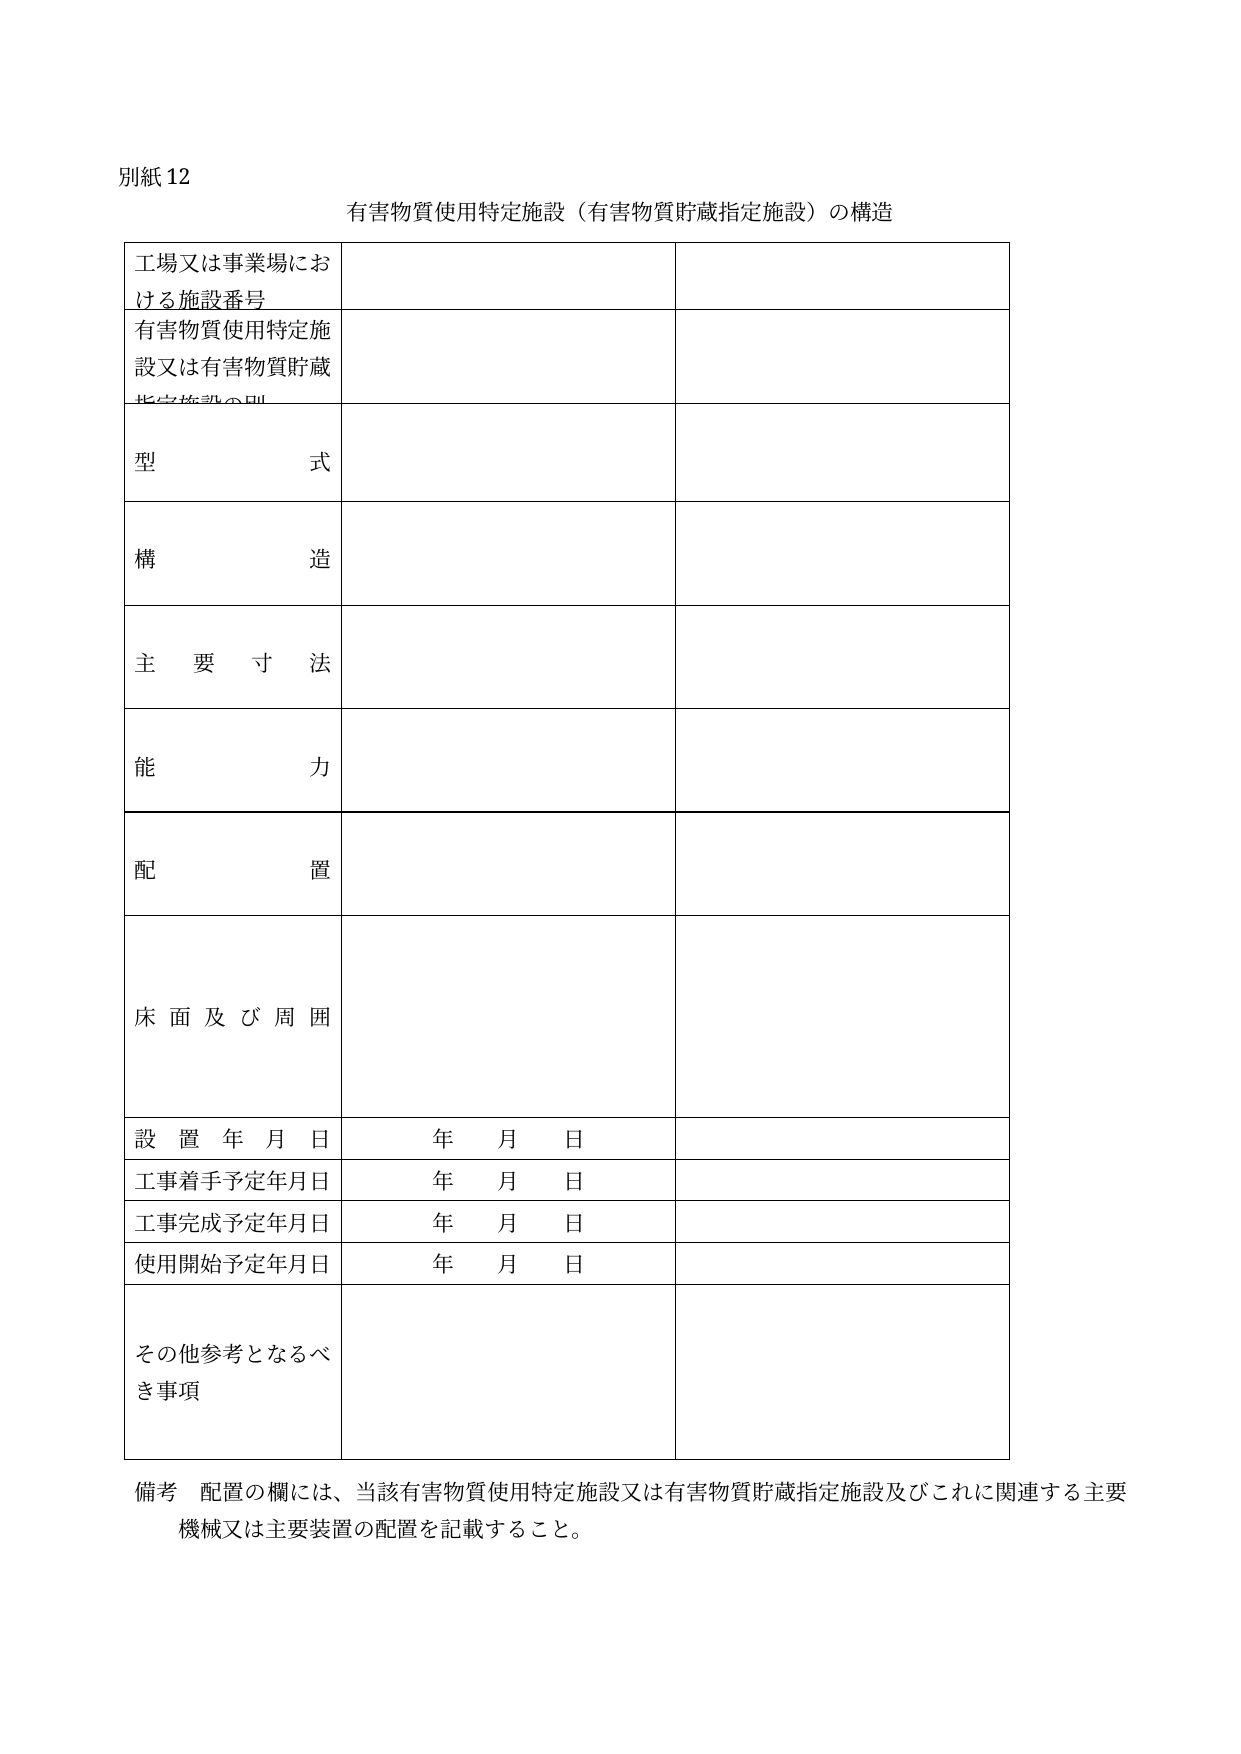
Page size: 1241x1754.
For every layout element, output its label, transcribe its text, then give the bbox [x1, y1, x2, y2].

table_cell [342, 404, 675, 501]
table_cell 構造 [125, 502, 341, 605]
table_cell その他参考となるべき事項 [125, 1285, 341, 1458]
table_cell 型式 [125, 404, 341, 501]
table_cell 有害物質使用特定施設又は有害物質貯蔵指定施設の別 [125, 310, 341, 403]
table_cell [676, 916, 1009, 1117]
text 別紙12 [112, 161, 1128, 192]
table_cell [342, 813, 675, 914]
table_cell [342, 502, 675, 605]
table_cell 工事完成予定年月日 [125, 1201, 341, 1242]
table_cell 主要寸法 [125, 606, 341, 708]
table_cell 工事着手予定年月日 [125, 1160, 341, 1200]
table_cell [342, 606, 675, 708]
table_cell [676, 606, 1009, 708]
table_cell [676, 1243, 1009, 1283]
table_cell 配置 [125, 813, 341, 914]
table_cell [342, 916, 675, 1117]
table_cell [342, 709, 675, 811]
table_cell [342, 1285, 675, 1458]
table_cell 年 月 日 [342, 1243, 675, 1283]
table_cell [676, 1201, 1009, 1242]
table_cell 年 月 日 [342, 1118, 675, 1158]
table_cell 年 月 日 [342, 1160, 675, 1200]
table_cell [676, 1118, 1009, 1158]
table_cell 床面及び周囲 [125, 916, 341, 1117]
table_cell [676, 1160, 1009, 1200]
table_cell [676, 709, 1009, 811]
table_cell 能力 [125, 709, 341, 811]
text 備考 配置の欄には、当該有害物質使用特定施設又は有害物質貯蔵指定施設及びこれに関連する主要機械又は主要装置の配置を記載すること。 [112, 1472, 1128, 1547]
table_cell [676, 813, 1009, 914]
table_header 工場又は事業場における施設番号 [125, 243, 341, 309]
table_cell [676, 1285, 1009, 1458]
table_cell [676, 502, 1009, 605]
table_header [676, 243, 1009, 309]
table_cell [676, 404, 1009, 501]
table_cell 年 月 日 [342, 1201, 675, 1242]
text 有害物質使用特定施設（有害物質貯蔵指定施設）の構造 [112, 192, 1128, 229]
table_cell 設置年月日 [125, 1118, 341, 1158]
table_cell [676, 310, 1009, 403]
table_cell [342, 310, 675, 403]
table_cell 使用開始予定年月日 [125, 1243, 341, 1283]
table_header [342, 243, 675, 309]
